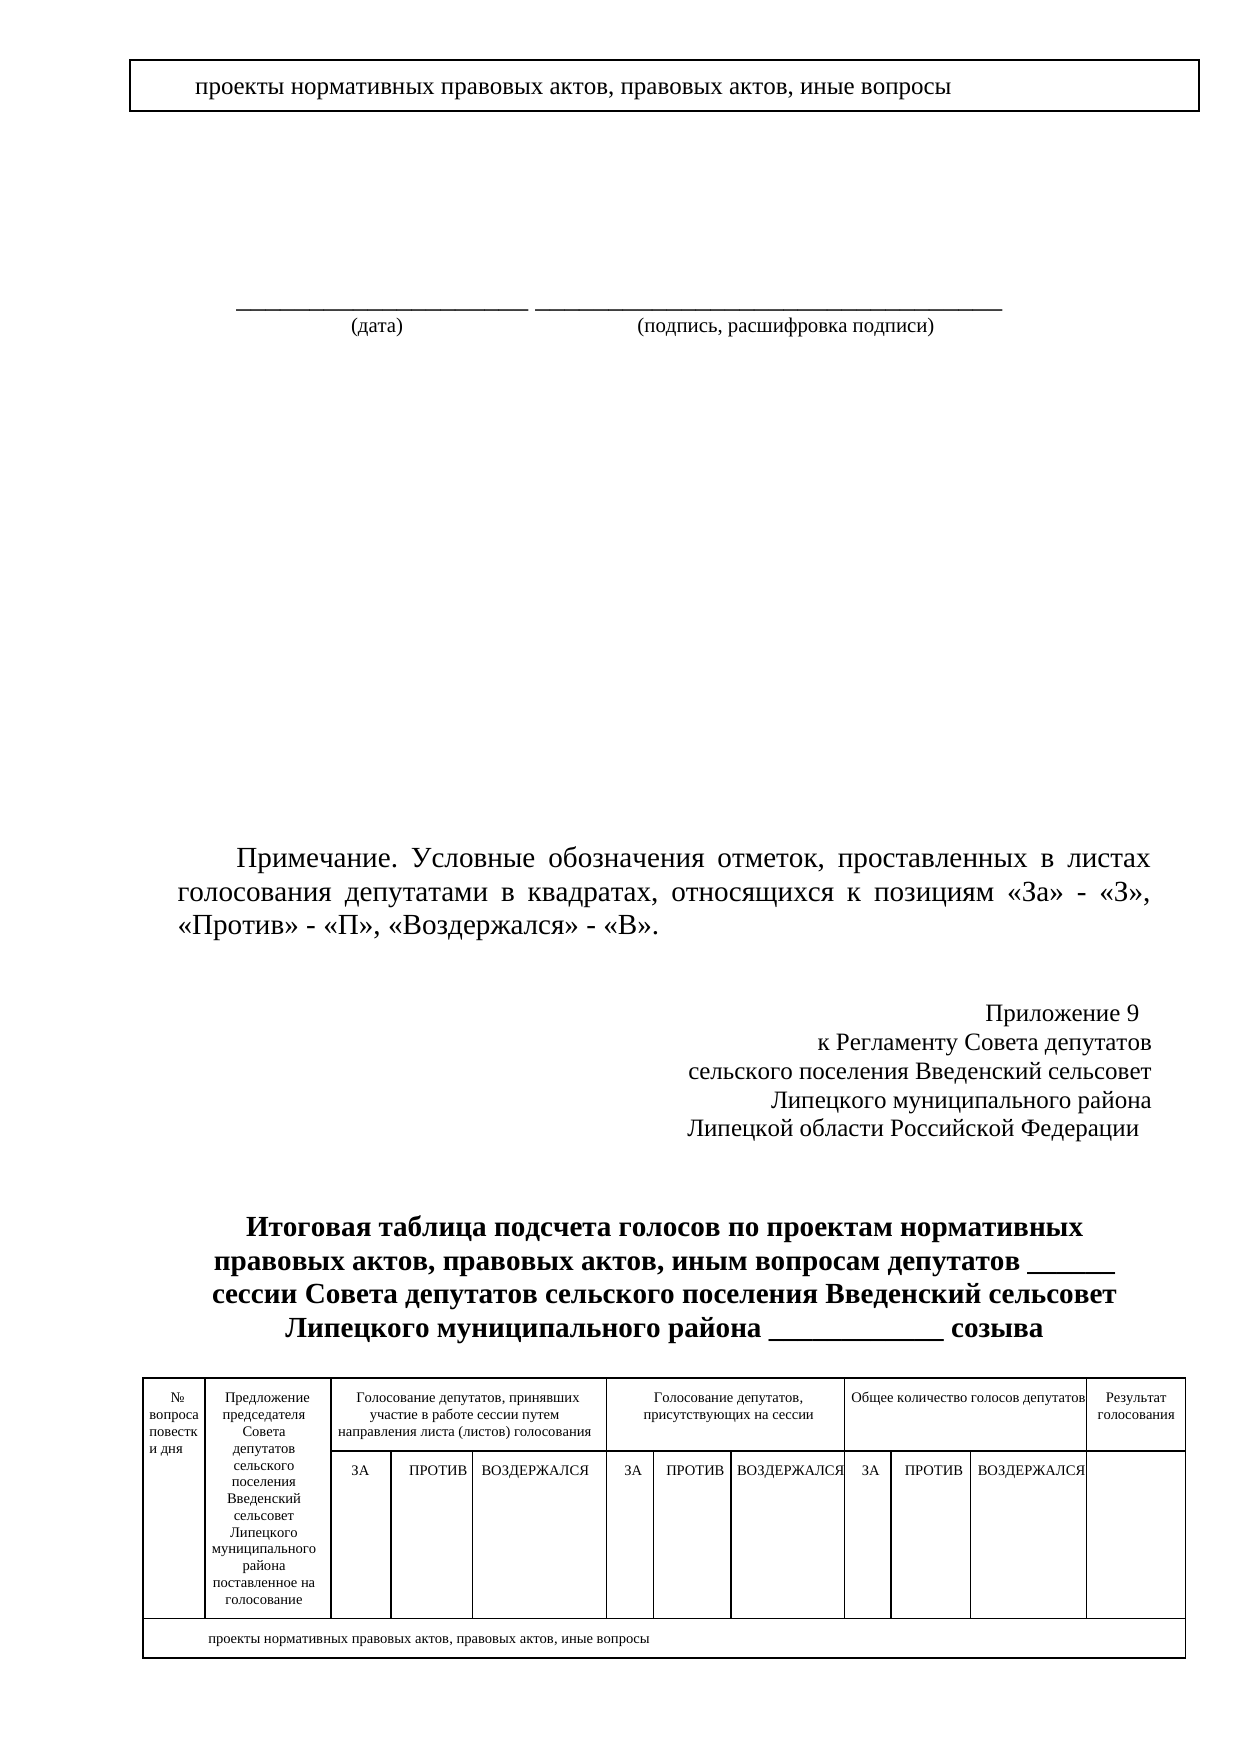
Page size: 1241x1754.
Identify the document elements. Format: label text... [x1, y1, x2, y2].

table_header Голосование депутатов, принявших участие в работе сессии путем направления листа (листов) голосования [332, 1379, 606, 1450]
table_header № вопроса повестки дня [144, 1379, 204, 1618]
table_cell ПРОТИВ [392, 1452, 472, 1618]
text к Регламенту Совета депутатов [177, 1027, 1152, 1056]
table_cell проекты нормативных правовых актов, правовых актов, иные вопросы [144, 1619, 1185, 1657]
table_header Предложение председателя Совета депутатов сельского поселения Введенский сельсовет Липецкого муниципального района поставленное на голосование [206, 1379, 330, 1618]
text Липецкой области Российской Федерации [177, 1113, 1152, 1142]
text ____________________ ________________________________ [177, 280, 1152, 313]
table_cell ПРОТИВ [892, 1452, 970, 1618]
table_header Общее количество голосов депутатов [845, 1379, 1086, 1450]
text (дата) (подпись, расшифровка подписи) [177, 313, 1152, 337]
text Приложение 9 [177, 998, 1152, 1027]
table_header Голосование депутатов, присутствующих на сессии [607, 1379, 844, 1450]
table_cell ВОЗДЕРЖАЛСЯ [473, 1452, 606, 1618]
table_cell ЗА [607, 1452, 653, 1618]
text Липецкого муниципального района [177, 1085, 1152, 1113]
table_cell ЗА [332, 1452, 390, 1618]
table_header Результат голосования [1087, 1379, 1185, 1450]
table_cell [1087, 1452, 1185, 1618]
table_cell проекты нормативных правовых актов, правовых актов, иные вопросы [131, 61, 1198, 110]
table_cell ВОЗДЕРЖАЛСЯ [971, 1452, 1086, 1618]
table_cell ПРОТИВ [654, 1452, 730, 1618]
text сельского поселения Введенский сельсовет [177, 1056, 1152, 1085]
text Примечание. Условные обозначения отметок, проставленных в листах голосования депутатами в квадратах, относящихся к позициям «За» - «З», «Против» - «П», «Воздержался» - «В». [177, 840, 1152, 941]
table_cell ЗА [845, 1452, 890, 1618]
table_cell ВОЗДЕРЖАЛСЯ [732, 1452, 844, 1618]
text Итоговая таблица подсчета голосов по проектам нормативных правовых актов, правовых актов, иным вопросам депутатов ______ сессии Совета депутатов сельского поселения Введенский сельсовет Липецкого муниципального района ____________ созыва [177, 1209, 1152, 1343]
